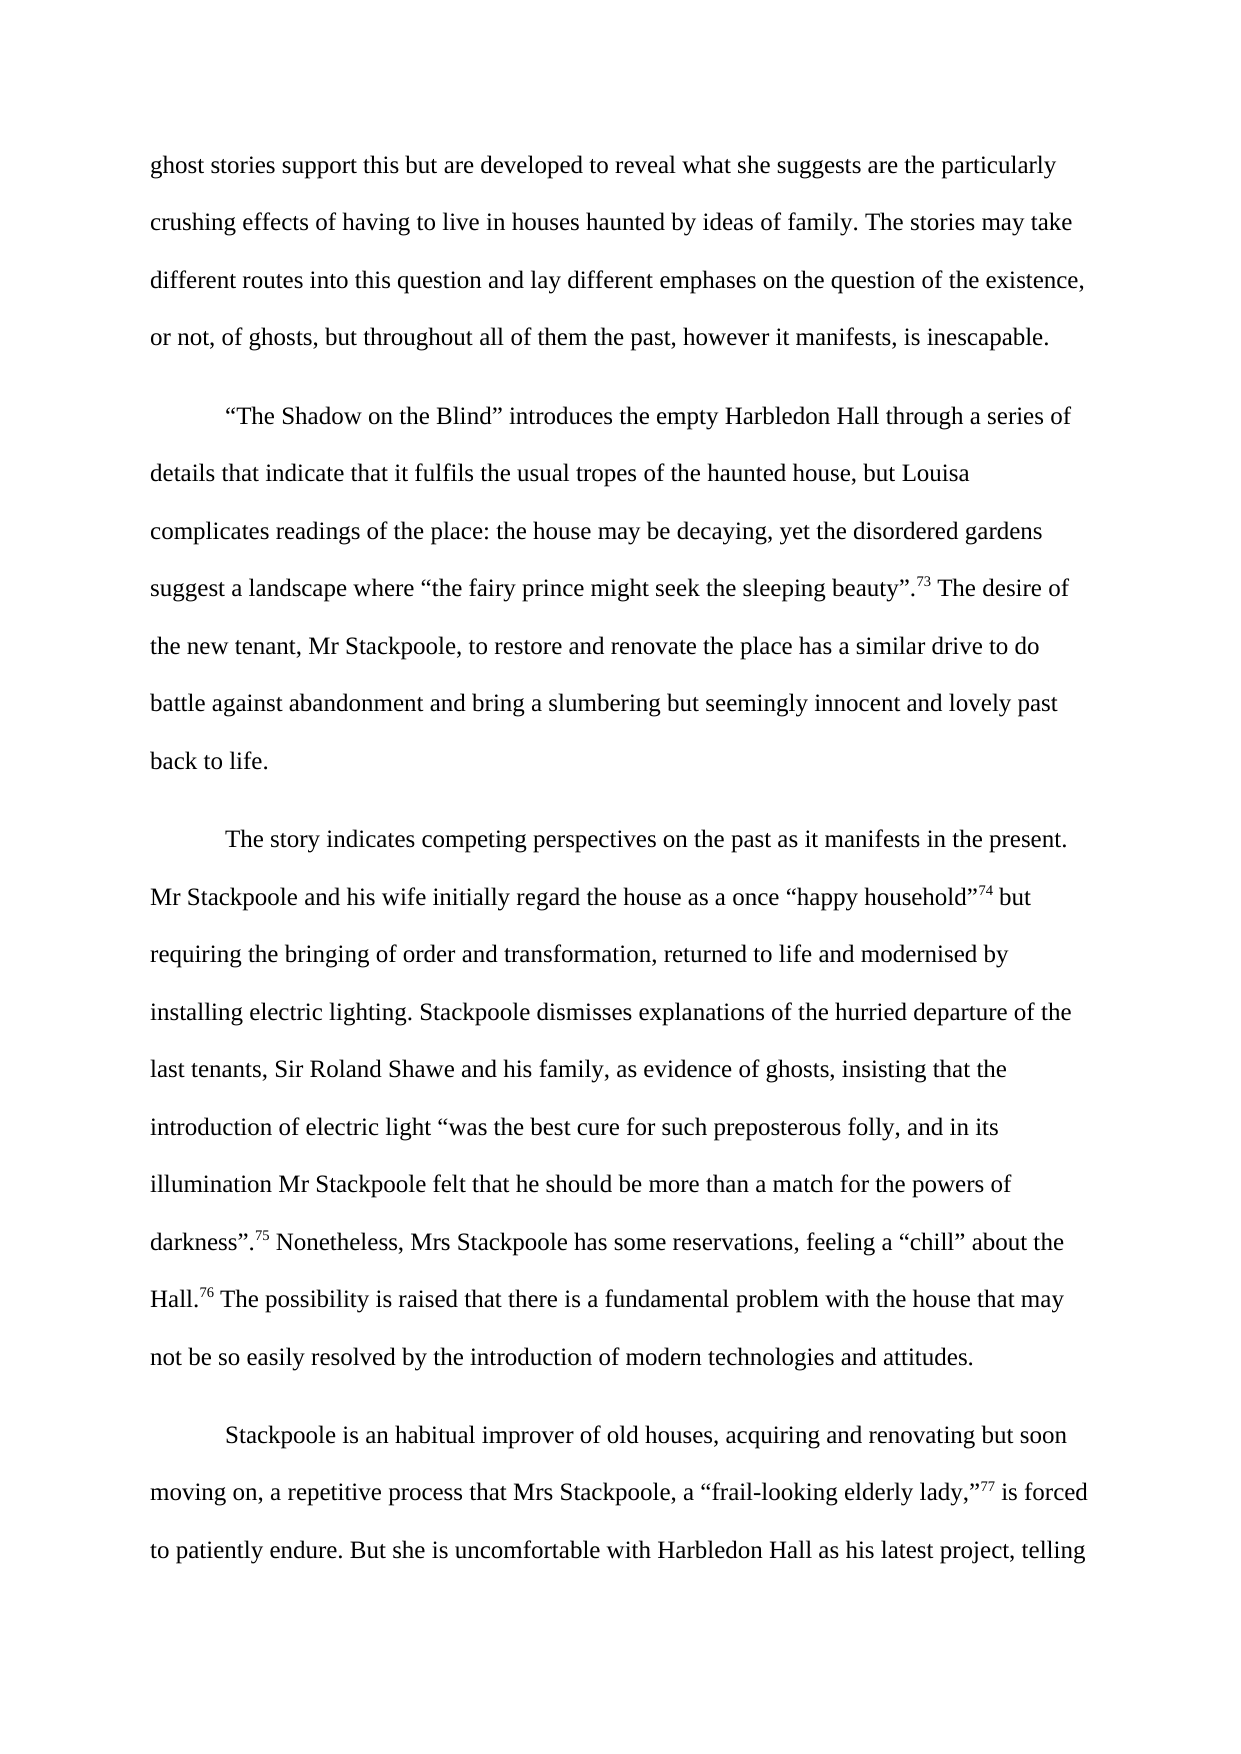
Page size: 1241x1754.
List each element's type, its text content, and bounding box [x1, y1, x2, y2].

text The story indicates competing perspectives on the past as it manifests in the present. Mr Stackpoole and his wife initially regard the house as a once “happy household” but requiring the bringing of order and transformation, returned to life and modernised by installing electric lighting. Stackpoole dismisses explanations of the hurried departure of the last tenants, Sir Roland Shawe and his family, as evidence of ghosts, insisting that the introduction of electric light “was the best cure for such preposterous folly, and in its illumination Mr Stackpoole felt that he should be more than a match for the powers of darkness”. Nonetheless, Mrs Stackpoole has some reservations, feeling a “chill” about the Hall. The possibility is raised that there is a fundamental problem with the house that may not be so easily resolved by the introduction of modern technologies and attitudes. [150, 824, 1090, 1370]
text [150, 1420, 1090, 1564]
text “The Shadow on the Blind” introduces the empty Harbledon Hall through a series of details that indicate that it fulfils the usual tropes of the haunted house, but Louisa complicates readings of the place: the house may be decaying, yet the disordered gardens suggest a landscape where “the fairy prince might seek the sleeping beauty”. The desire of the new tenant, Mr Stackpoole, to restore and renovate the place has a similar drive to do battle against abandonment and bring a slumbering but seemingly innocent and lovely past back to life. [150, 401, 1090, 774]
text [150, 150, 1090, 351]
